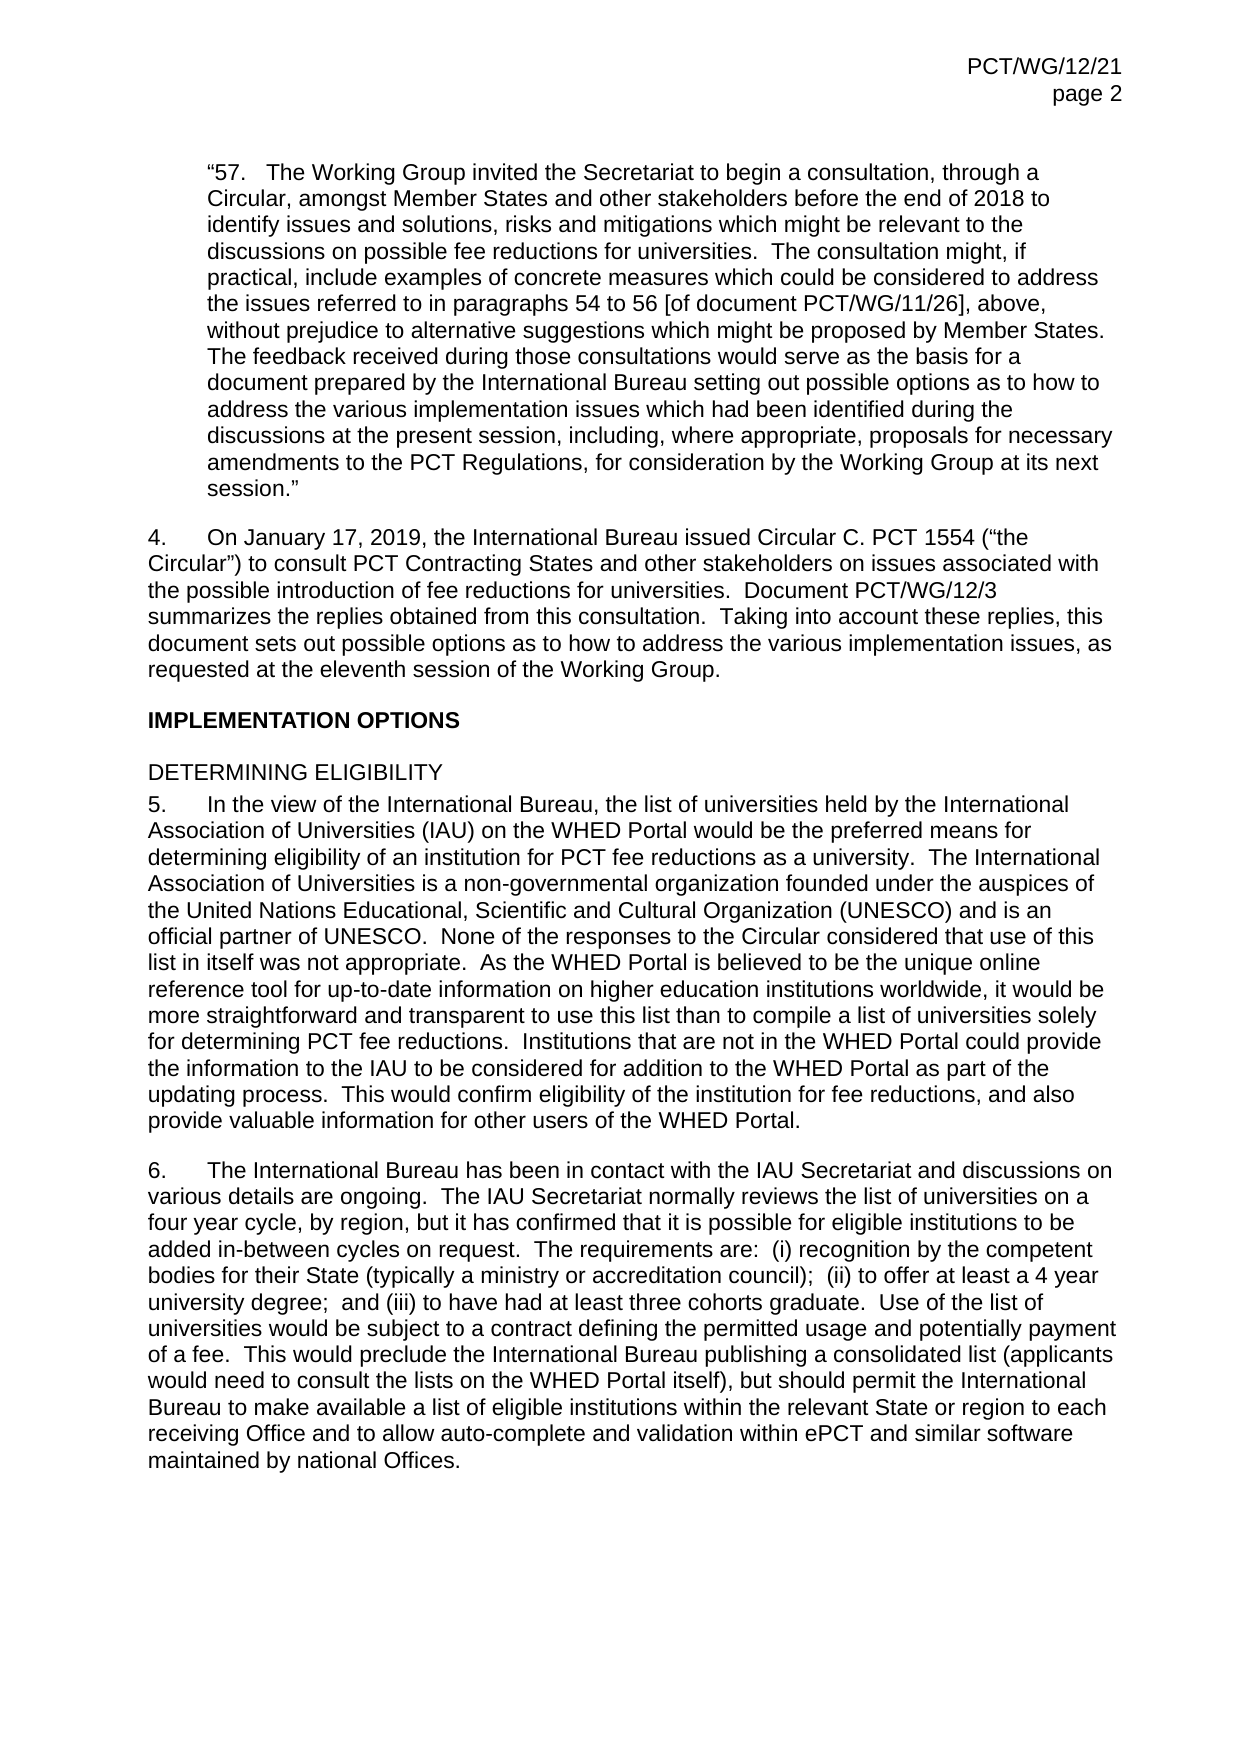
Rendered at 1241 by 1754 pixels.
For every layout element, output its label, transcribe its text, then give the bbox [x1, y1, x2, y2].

subtitle Implementation Options [148, 707, 1122, 733]
list “57. The Working Group invited the Secretariat to begin a consultation, through a Circular, amongst Member States and other stakeholders before the end of 2018 to identify issues and solutions, risks and mitigations which might be relevant to the discussions on possible fee reductions for universities. The consultation might, if practical, include examples of concrete measures which could be considered to address the issues referred to in paragraphs 54 to 56 [of document PCT/WG/11/26], above, without prejudice to alternative suggestions which might be proposed by Member States. The feedback received during those consultations would serve as the basis for a document prepared by the International Bureau setting out possible options as to how to address the various implementation issues which had been identified during the discussions at the present session, including, where appropriate, proposals for necessary amendments to the PCT Regulations, for consideration by the Working Group at its next session.” [207, 158, 1122, 501]
subtitle determining eligibility [148, 758, 1122, 785]
text On January 17, 2019, the International Bureau issued Circular C. PCT 1554 (“the Circular”) to consult PCT Contracting States and other stakeholders on issues associated with the possible introduction of fee reductions for universities. Document PCT/WG/12/3 summarizes the replies obtained from this consultation. Taking into account these replies, this document sets out possible options as to how to address the various implementation issues, as requested at the eleventh session of the Working Group. [148, 524, 1122, 682]
text In the view of the International Bureau, the list of universities held by the International Association of Universities (IAU) on the WHED Portal would be the preferred means for determining eligibility of an institution for PCT fee reductions as a university. The International Association of Universities is a non-governmental organization founded under the auspices of the United Nations Educational, Scientific and Cultural Organization (UNESCO) and is an official partner of UNESCO. None of the responses to the Circular considered that use of this list in itself was not appropriate. As the WHED Portal is believed to be the unique online reference tool for up-to-date information on higher education institutions worldwide, it would be more straightforward and transparent to use this list than to compile a list of universities solely for determining PCT fee reductions. Institutions that are not in the WHED Portal could provide the information to the IAU to be considered for addition to the WHED Portal as part of the updating process. This would confirm eligibility of the institution for fee reductions, and also provide valuable information for other users of the WHED Portal. [148, 791, 1122, 1134]
text The International Bureau has been in contact with the IAU Secretariat and discussions on various details are ongoing. The IAU Secretariat normally reviews the list of universities on a four year cycle, by region, but it has confirmed that it is possible for eligible institutions to be added in-between cycles on request. The requirements are: (i) recognition by the competent bodies for their State (typically a ministry or accreditation council); (ii) to offer at least a 4 year university degree; and (iii) to have had at least three cohorts graduate. Use of the list of universities would be subject to a contract defining the permitted usage and potentially payment of a fee. This would preclude the International Bureau publishing a consolidated list (applicants would need to consult the lists on the WHED Portal itself), but should permit the International Bureau to make available a list of eligible institutions within the relevant State or region to each receiving Office and to allow auto-complete and validation within ePCT and similar software maintained by national Offices. [148, 1157, 1122, 1473]
